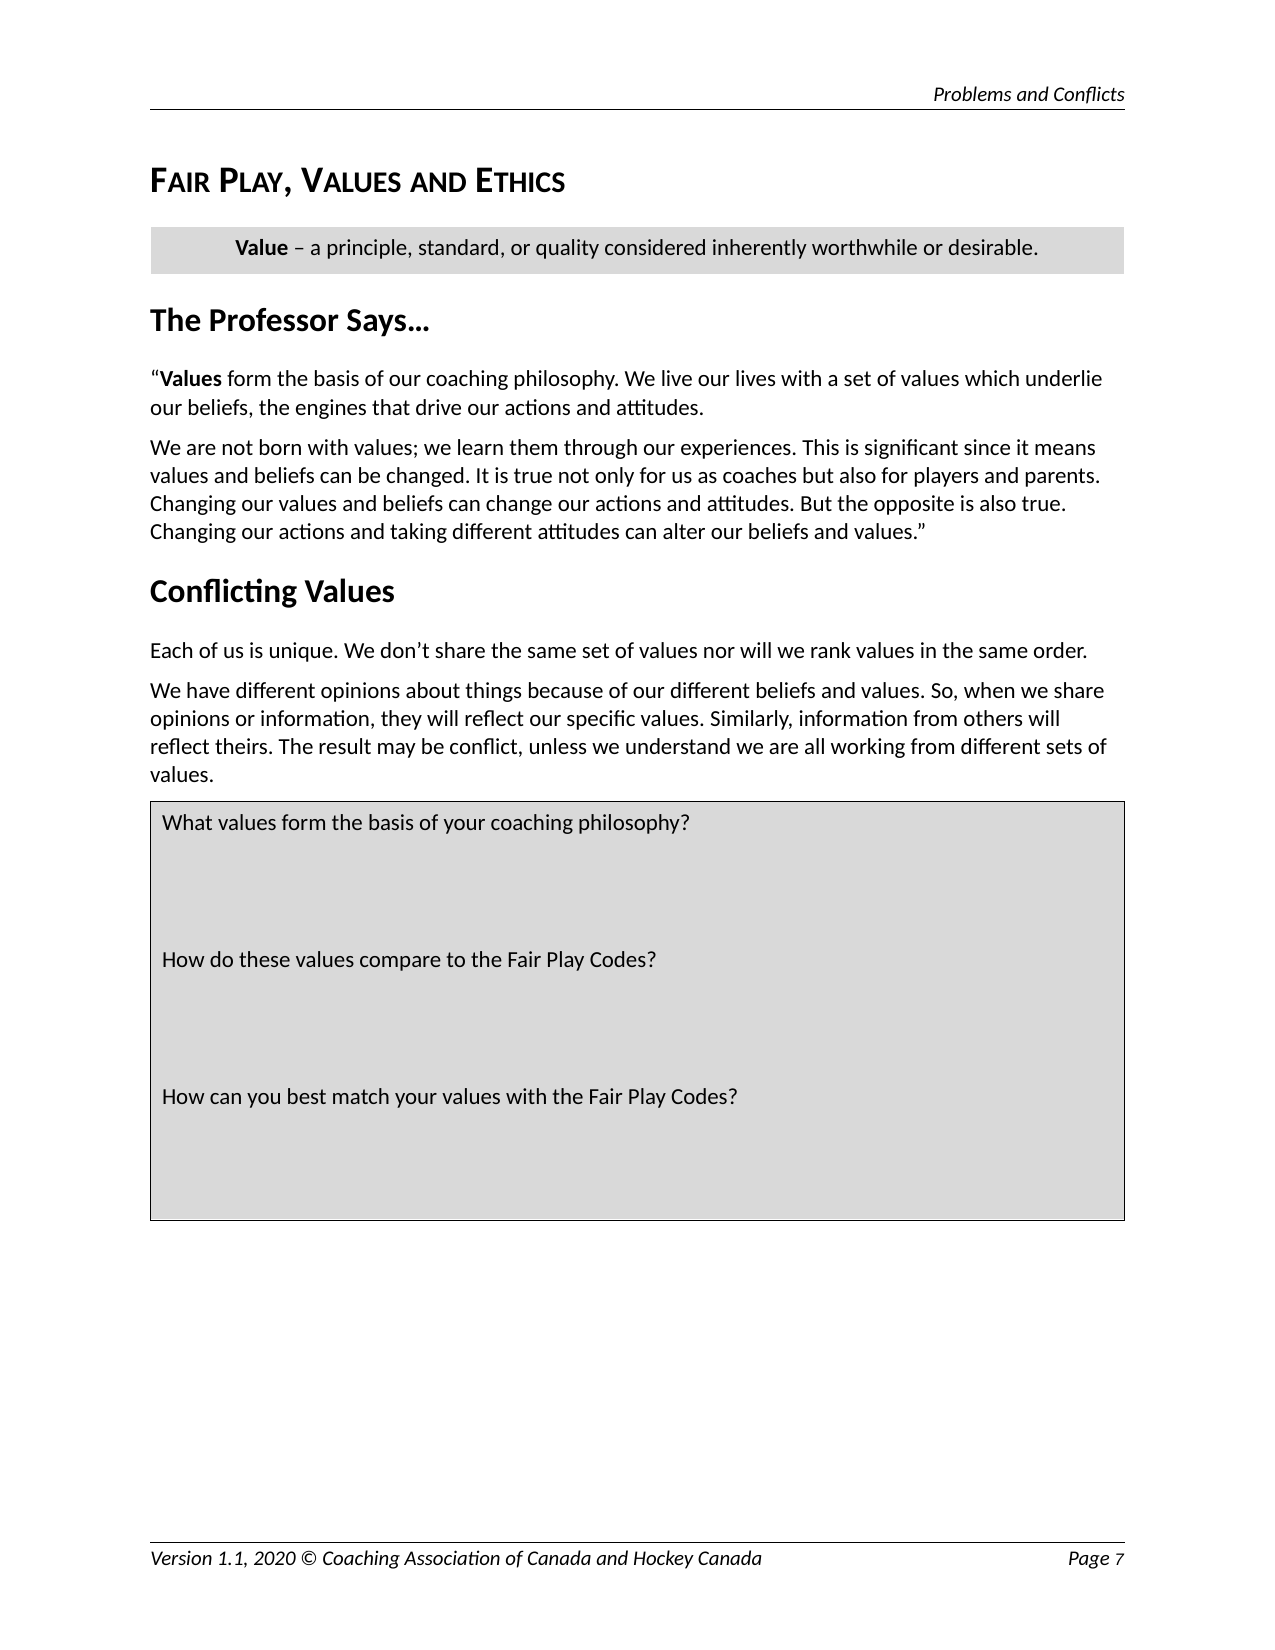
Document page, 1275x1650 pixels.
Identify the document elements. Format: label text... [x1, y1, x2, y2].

subtitle Conflicting Values [150, 570, 1125, 611]
table_header Value – a principle, standard, or quality considered inherently worthwhile or desirable. [151, 227, 1124, 274]
table_header What values form the basis of your coaching philosophy? How do these values compare to the Fair Play Codes? How can you best match your values with the Fair Play Codes? [151, 802, 1124, 1219]
text Each of us is unique. We don’t share the same set of values nor will we rank values in the same order. [150, 636, 1125, 664]
text We have different opinions about things because of our different beliefs and values. So, when we share opinions or information, they will reflect our specific values. Similarly, information from others will reflect theirs. The result may be conflict, unless we understand we are all working from different sets of values. [150, 676, 1125, 788]
subtitle The Professor Says… [150, 299, 1125, 339]
subtitle Fair Play, Values and Ethics [150, 156, 1125, 202]
text We are not born with values; we learn them through our experiences. This is significant since it means values and beliefs can be changed. It is true not only for us as coaches but also for players and parents. Changing our values and beliefs can change our actions and attitudes. But the opposite is also true. Changing our actions and taking different attitudes can alter our beliefs and values.” [150, 433, 1125, 545]
text “Values form the basis of our coaching philosophy. We live our lives with a set of values which underlie our beliefs, the engines that drive our actions and attitudes. [150, 364, 1125, 421]
